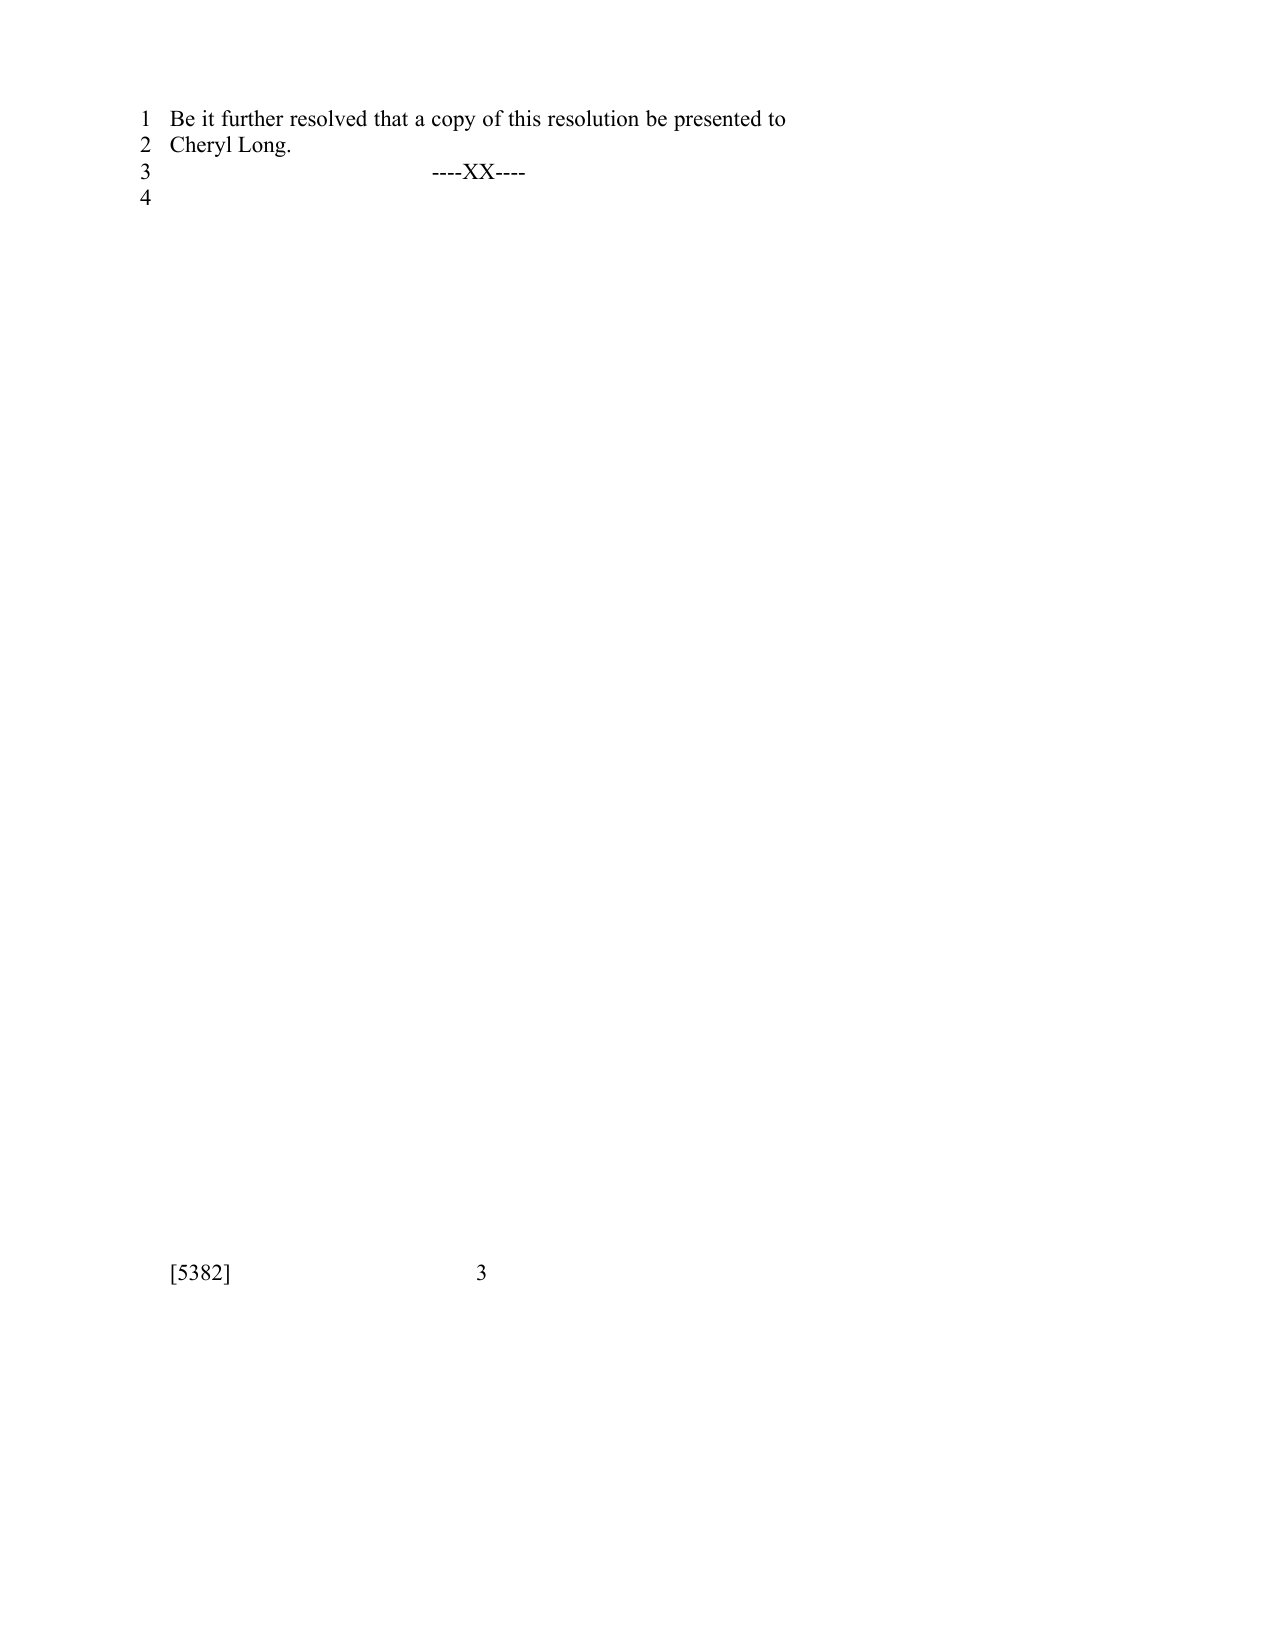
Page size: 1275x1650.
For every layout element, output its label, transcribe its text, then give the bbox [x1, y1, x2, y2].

text Be it further resolved that a copy of this resolution be presented to Cheryl Long. [169, 105, 787, 158]
text ----XX---- [169, 158, 787, 184]
